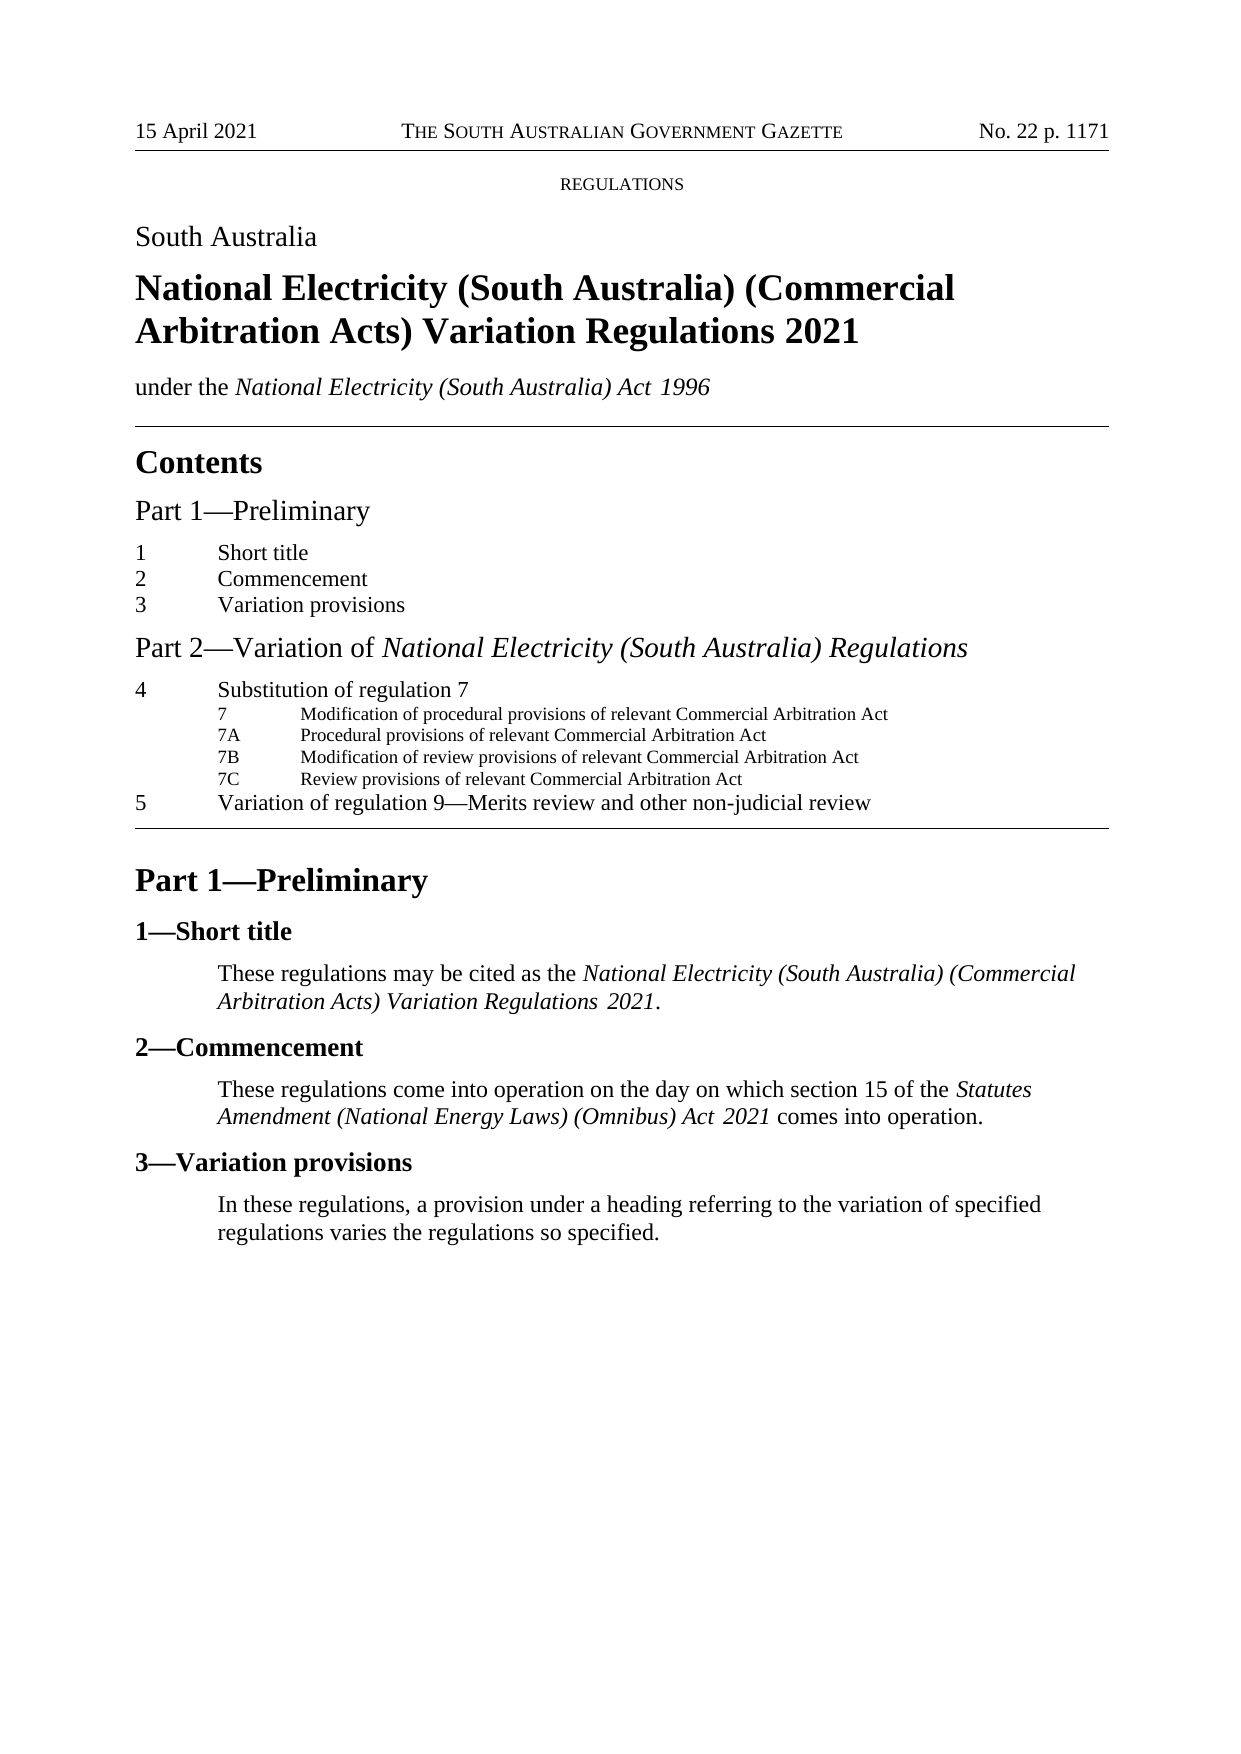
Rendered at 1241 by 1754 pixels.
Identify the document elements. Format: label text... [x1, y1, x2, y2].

text 2—Commencement [135, 1031, 1109, 1062]
subtitle National Electricity (South Australia) (Commercial Arbitration Acts) Variation Regulations 2021 [135, 265, 1109, 351]
text 2 Commencement [135, 565, 1109, 591]
text 1—Short title [135, 915, 1109, 947]
text 5 Variation of regulation 9—Merits review and other non-judicial review [135, 789, 1109, 815]
text 7 Modification of procedural provisions of relevant Commercial Arbitration Act [217, 703, 1109, 724]
text 7A Procedural provisions of relevant Commercial Arbitration Act [217, 724, 1109, 746]
text These regulations come into operation on the day on which section 15 of the Statutes Amendment (National Energy Laws) (Omnibus) Act 2021 comes into operation. [217, 1074, 1109, 1130]
text Part 1—Preliminary [135, 493, 1109, 526]
text South Australia [135, 219, 1109, 253]
text 4 Substitution of regulation 7 [135, 676, 1109, 703]
text 7C Review provisions of relevant Commercial Arbitration Act [217, 767, 1109, 789]
text 3—Variation provisions [135, 1146, 1109, 1178]
text 1 Short title [135, 539, 1109, 565]
text Part 2—Variation of National Electricity (South Australia) Regulations [135, 630, 1109, 664]
text Contents [135, 442, 1109, 480]
text Part 1—Preliminary [135, 860, 1109, 899]
text under the National Electricity (South Australia) Act 1996 [135, 372, 1109, 401]
text In these regulations, a provision under a heading referring to the variation of specified regulations varies the regulations so specified. [217, 1190, 1109, 1245]
subtitle Regulations [135, 176, 1109, 194]
text These regulations may be cited as the National Electricity (South Australia) (Commercial Arbitration Acts) Variation Regulations 2021. [217, 959, 1109, 1014]
text 3 Variation provisions [135, 591, 1109, 618]
text 7B Modification of review provisions of relevant Commercial Arbitration Act [217, 746, 1109, 767]
